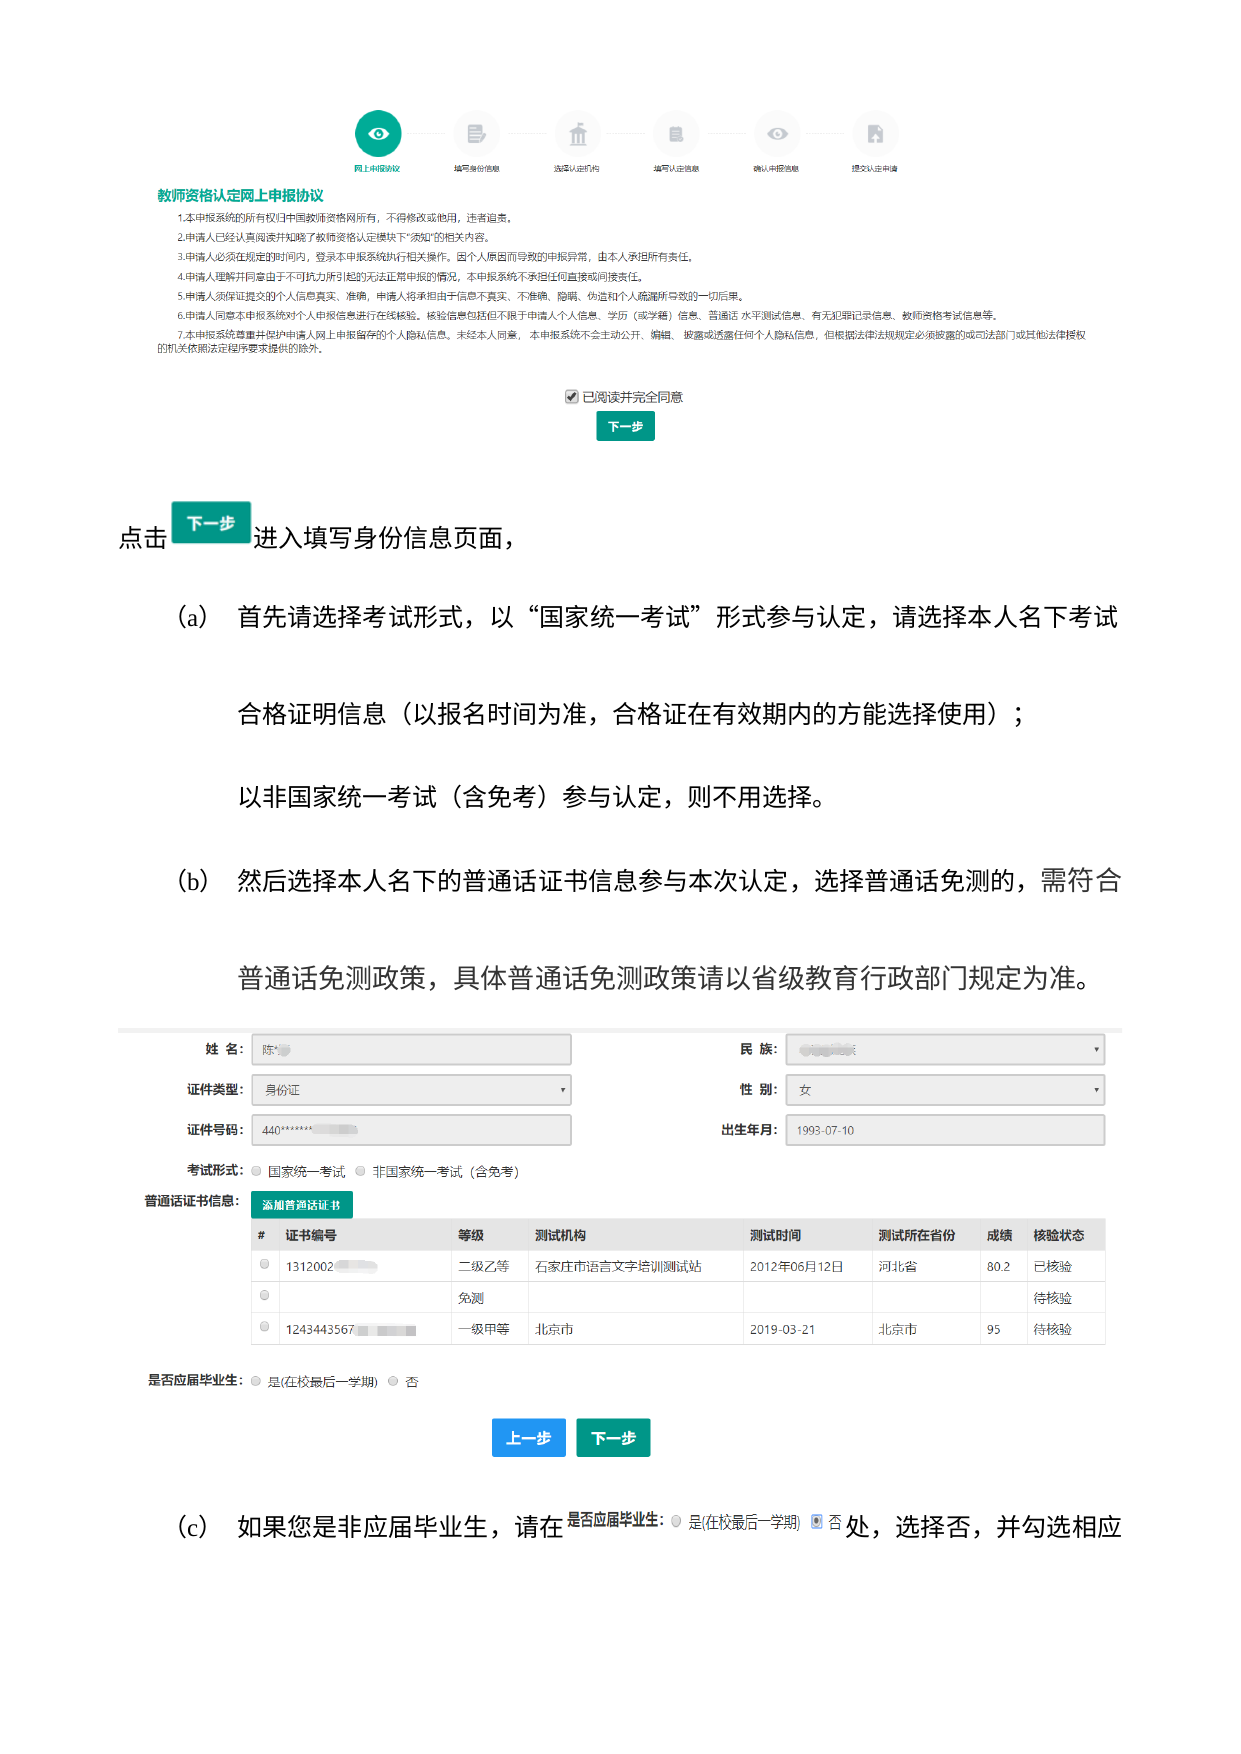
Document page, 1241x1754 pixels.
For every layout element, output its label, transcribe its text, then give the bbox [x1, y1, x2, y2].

list 首先请选择考试形式，以“国家统一考试”形式参与认定，请选择本人名下考试合格证明信息（以报名时间为准，合格证在有效期内的方能选择使用）； [162, 583, 1122, 745]
picture [564, 1496, 845, 1537]
picture [118, 1028, 1123, 1459]
list 以非国家统一考试（含免考）参与认定，则不用选择。 [237, 763, 1122, 828]
text 点击进入填写身份信息页面， [118, 499, 1122, 564]
list 然后选择本人名下的普通话证书信息参与本次认定，选择普通话免测的，需符合普通话免测政策，具体普通话免测政策请以省级教育行政部门规定为准。 [162, 846, 1122, 1009]
picture [118, 97, 1134, 455]
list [162, 1496, 1122, 1561]
picture [168, 499, 254, 548]
